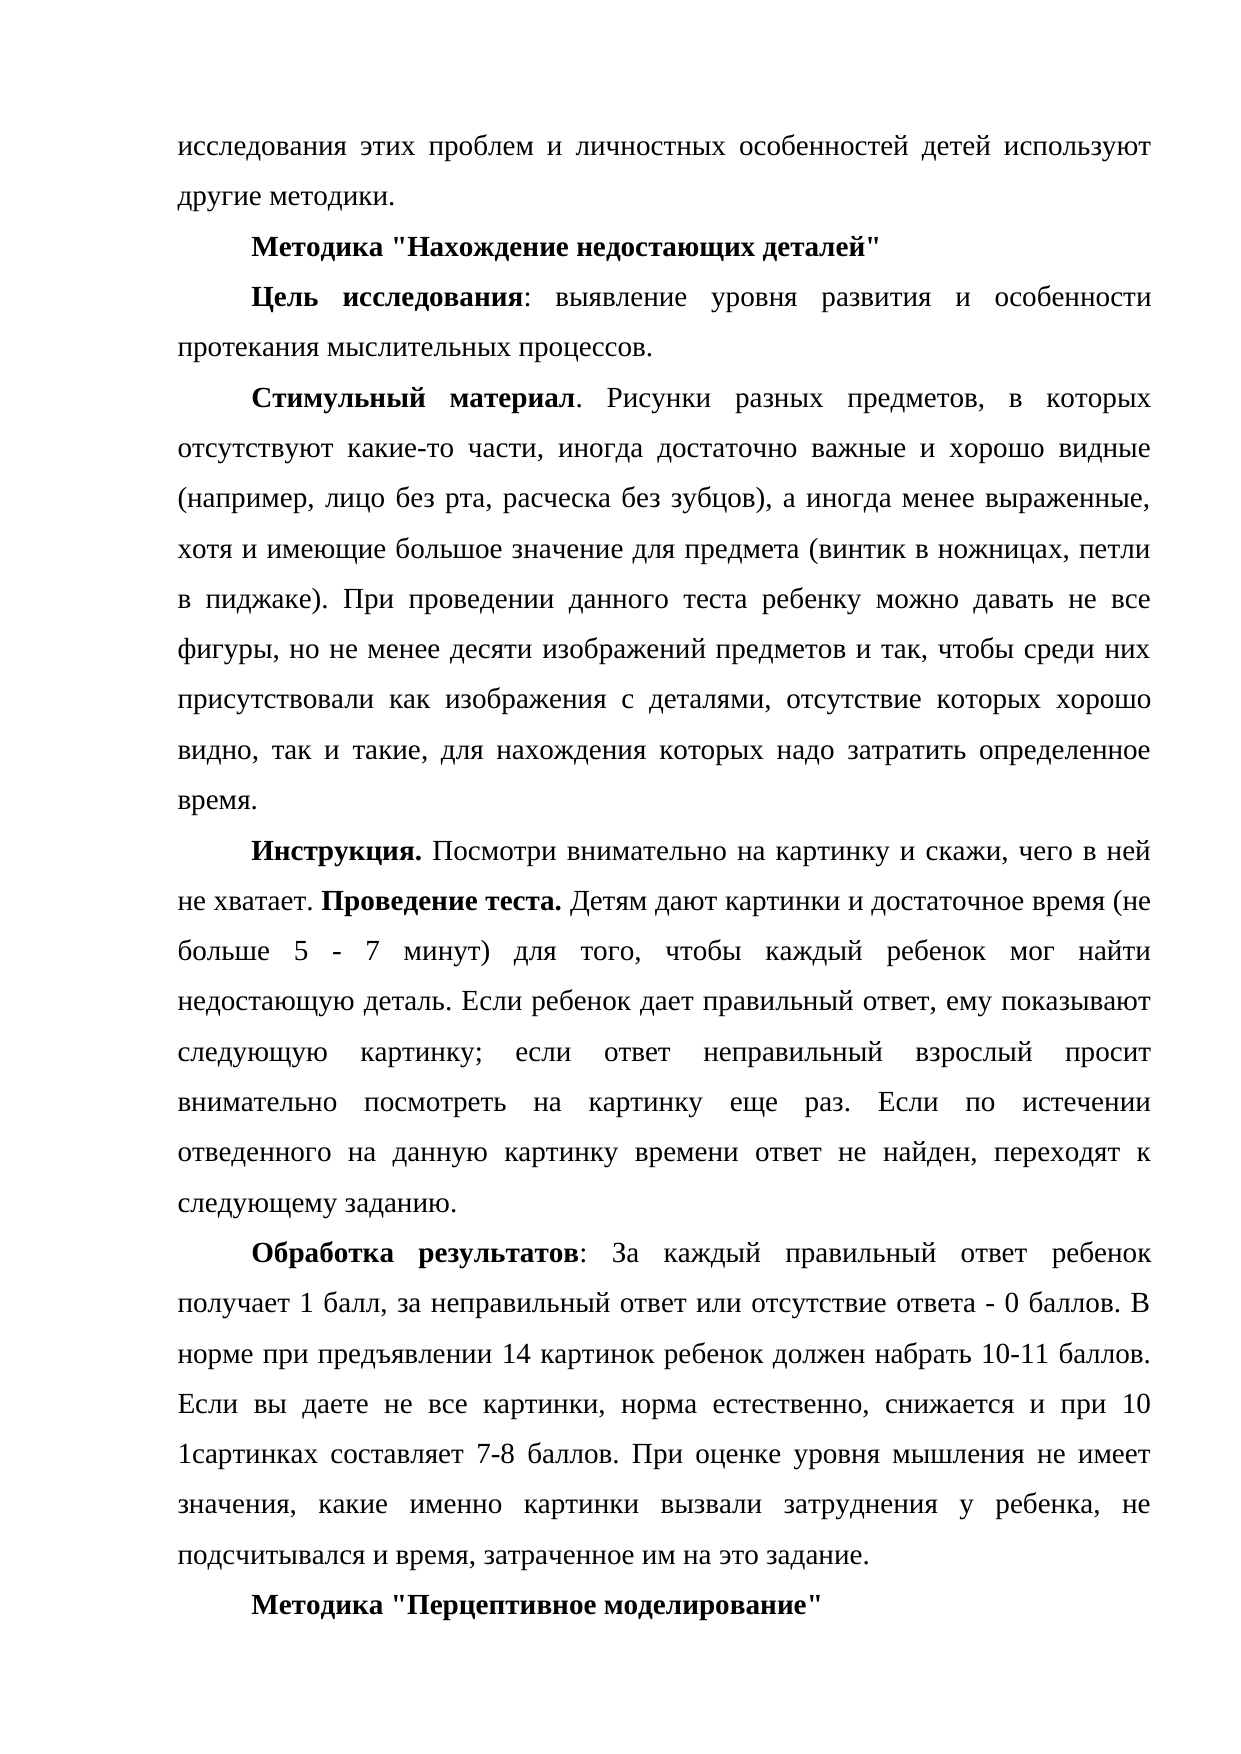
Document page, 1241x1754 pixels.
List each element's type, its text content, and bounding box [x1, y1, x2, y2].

text Цель исследования: выявление уровня развития и особенности протекания мыслительных процессов. [177, 279, 1152, 363]
text Методика "Нахождение недостающих деталей" [177, 229, 1152, 262]
text Стимульный материал. Рисунки разных предметов, в которых отсутствуют какие-то части, иногда достаточно важные и хорошо видные (например, лицо без рта, расческа без зубцов), а иногда менее выраженные, хотя и имеющие большое значение для предмета (винтик в ножницах, петли в пиджаке). При проведении данного теста ребенку можно давать не все фигуры, но не менее десяти изображений предметов и так, чтобы среди них присутствовали как изображения с деталями, отсутствие которых хорошо видно, так и такие, для нахождения которых надо затратить определенное время. [177, 380, 1152, 816]
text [177, 128, 1152, 212]
text Методика "Перцептивное моделирование" [177, 1587, 1152, 1621]
text Инструкция. Посмотри внимательно на картинку и скажи, чего в ней не хватает. Проведение теста. Детям дают картинки и достаточное время (не больше 5 - 7 минут) для того, чтобы каждый ребенок мог найти недостающую деталь. Если ребенок дает правильный ответ, ему показывают следующую картинку; если ответ неправильный взрослый просит внимательно посмотреть на картинку еще раз. Если по истечении отведенного на данную картинку времени ответ не найден, переходят к следующему заданию. [177, 833, 1152, 1218]
text Обработка результатов: За каждый правильный ответ ребенок получает 1 балл, за неправильный ответ или отсутствие ответа - 0 баллов. В норме при предъявлении 14 картинок ребенок должен набрать 10-11 баллов. Если вы даете не все картинки, норма естественно, снижается и при 10 1сартинках составляет 7-8 баллов. При оценке уровня мышления не имеет значения, какие именно картинки вызвали затруднения у ребенка, не подсчитывался и время, затраченное им на это задание. [177, 1235, 1152, 1571]
